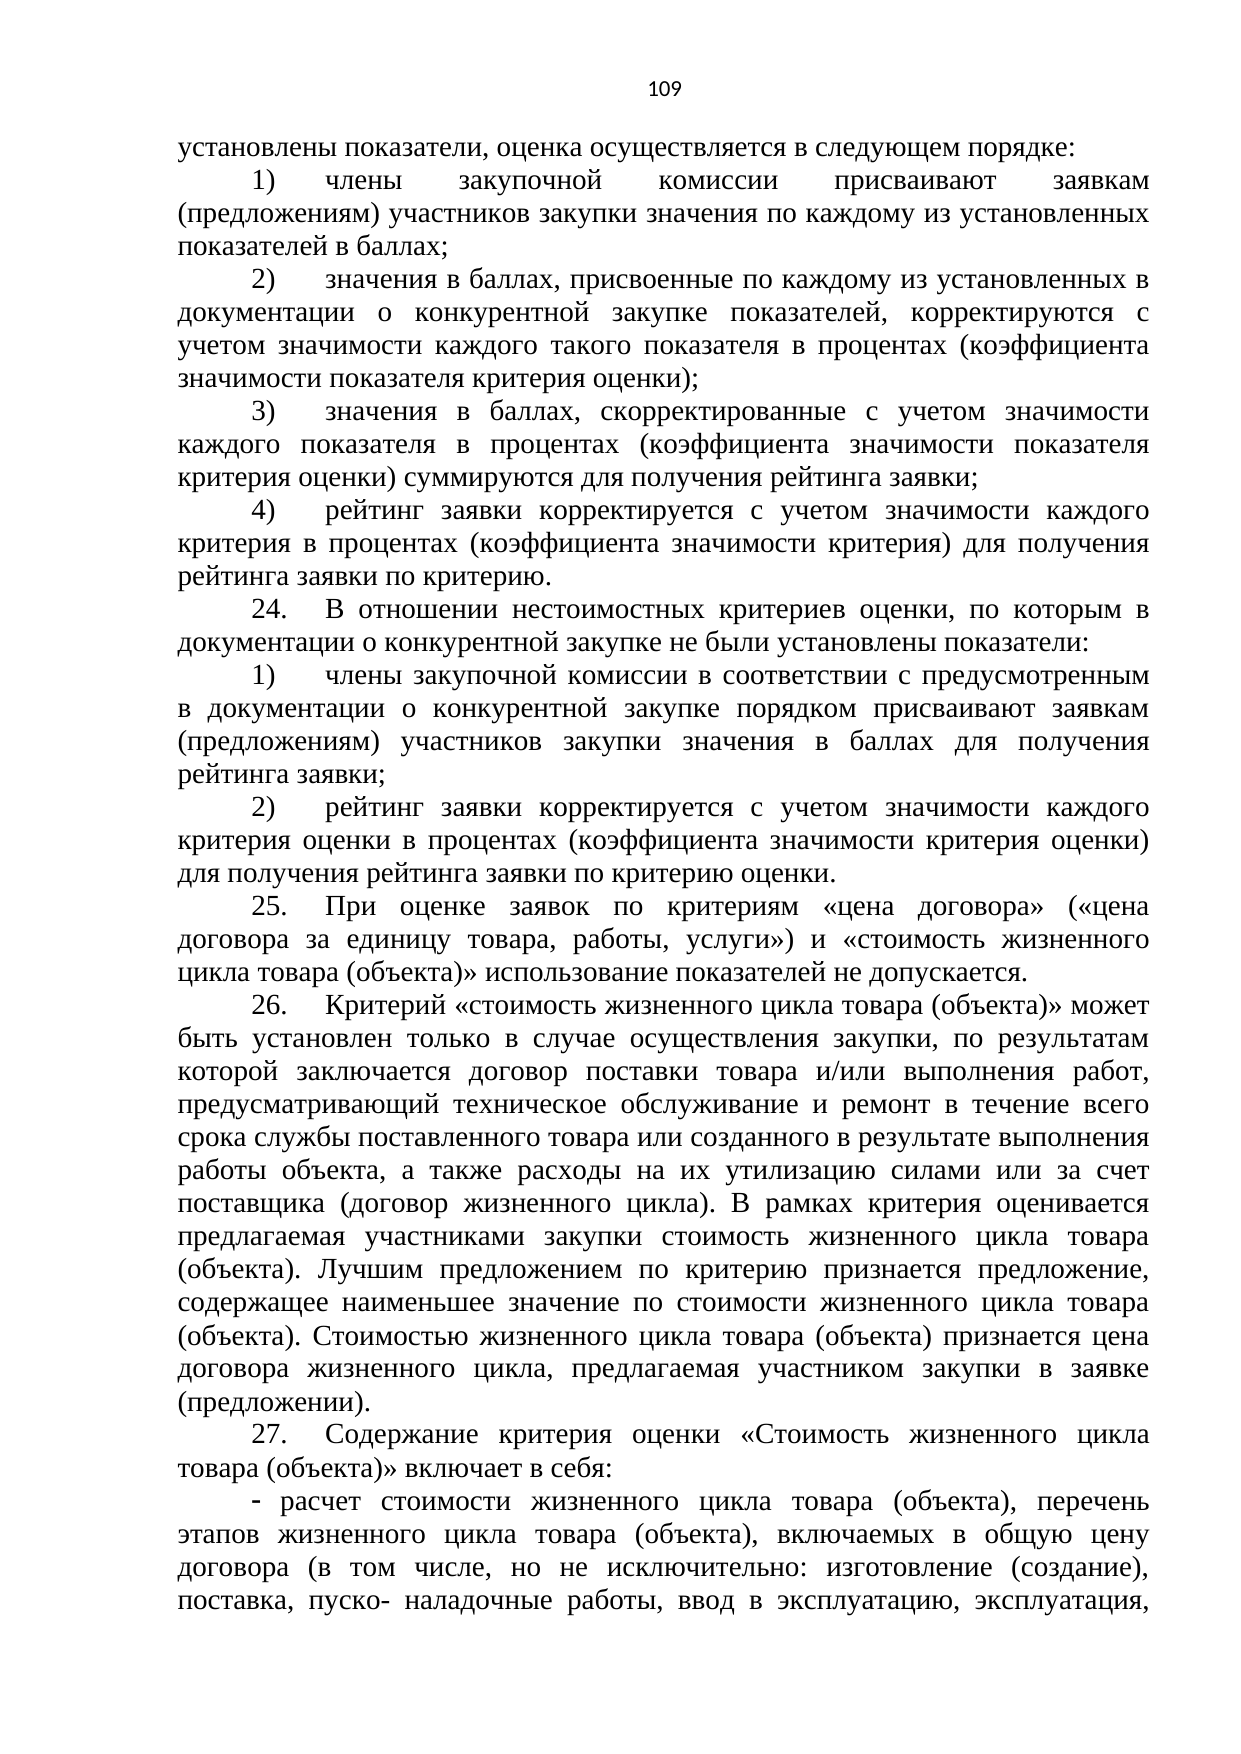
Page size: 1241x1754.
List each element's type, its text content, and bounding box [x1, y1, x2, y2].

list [177, 130, 1150, 163]
text 3) значения в баллах, скорректированные с учетом значимости каждого показателя в процентах (коэффициента значимости показателя критерия оценки) суммируются для получения рейтинга заявки; [177, 394, 1150, 493]
text 4) рейтинг заявки корректируется с учетом значимости каждого критерия в процентах (коэффициента значимости критерия) для получения рейтинга заявки по критерию. [177, 493, 1150, 592]
list В отношении нестоимостных критериев оценки, по которым в документации о конкурентной закупке не были установлены показатели: [177, 592, 1150, 658]
text 2) рейтинг заявки корректируется с учетом значимости каждого критерия оценки в процентах (коэффициента значимости критерия оценки) для получения рейтинга заявки по критерию оценки. [177, 790, 1150, 889]
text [177, 1484, 1150, 1616]
list При оценке заявок по критериям «цена договора» («цена договора за единицу товара, работы, услуги») и «стоимость жизненного цикла товара (объекта)» использование показателей не допускается. [177, 889, 1150, 988]
text 1) члены закупочной комиссии в соответствии с предусмотренным в документации о конкурентной закупке порядком присваивают заявкам (предложениям) участников закупки значения в баллах для получения рейтинга заявки; [177, 658, 1150, 790]
list Критерий «стоимость жизненного цикла товара (объекта)» может быть установлен только в случае осуществления закупки, по результатам которой заключается договор поставки товара и/или выполнения работ, предусматривающий техническое обслуживание и ремонт в течение всего срока службы поставленного товара или созданного в результате выполнения работы объекта, а также расходы на их утилизацию силами или за счет поставщика (договор жизненного цикла). В рамках критерия оценивается предлагаемая участниками закупки стоимость жизненного цикла товара (объекта). Лучшим предложением по критерию признается предложение, содержащее наименьшее значение по стоимости жизненного цикла товара (объекта). Стоимостью жизненного цикла товара (объекта) признается цена договора жизненного цикла, предлагаемая участником закупки в заявке (предложении). [177, 988, 1150, 1418]
text 1) члены закупочной комиссии присваивают заявкам (предложениям) участников закупки значения по каждому из установленных показателей в баллах; [177, 163, 1150, 262]
list Содержание критерия оценки «Стоимость жизненного цикла товара (объекта)» включает в себя: [177, 1418, 1150, 1484]
text 2) значения в баллах, присвоенные по каждому из установленных в документации о конкурентной закупке показателей, корректируются с учетом значимости каждого такого показателя в процентах (коэффициента значимости показателя критерия оценки); [177, 262, 1150, 394]
